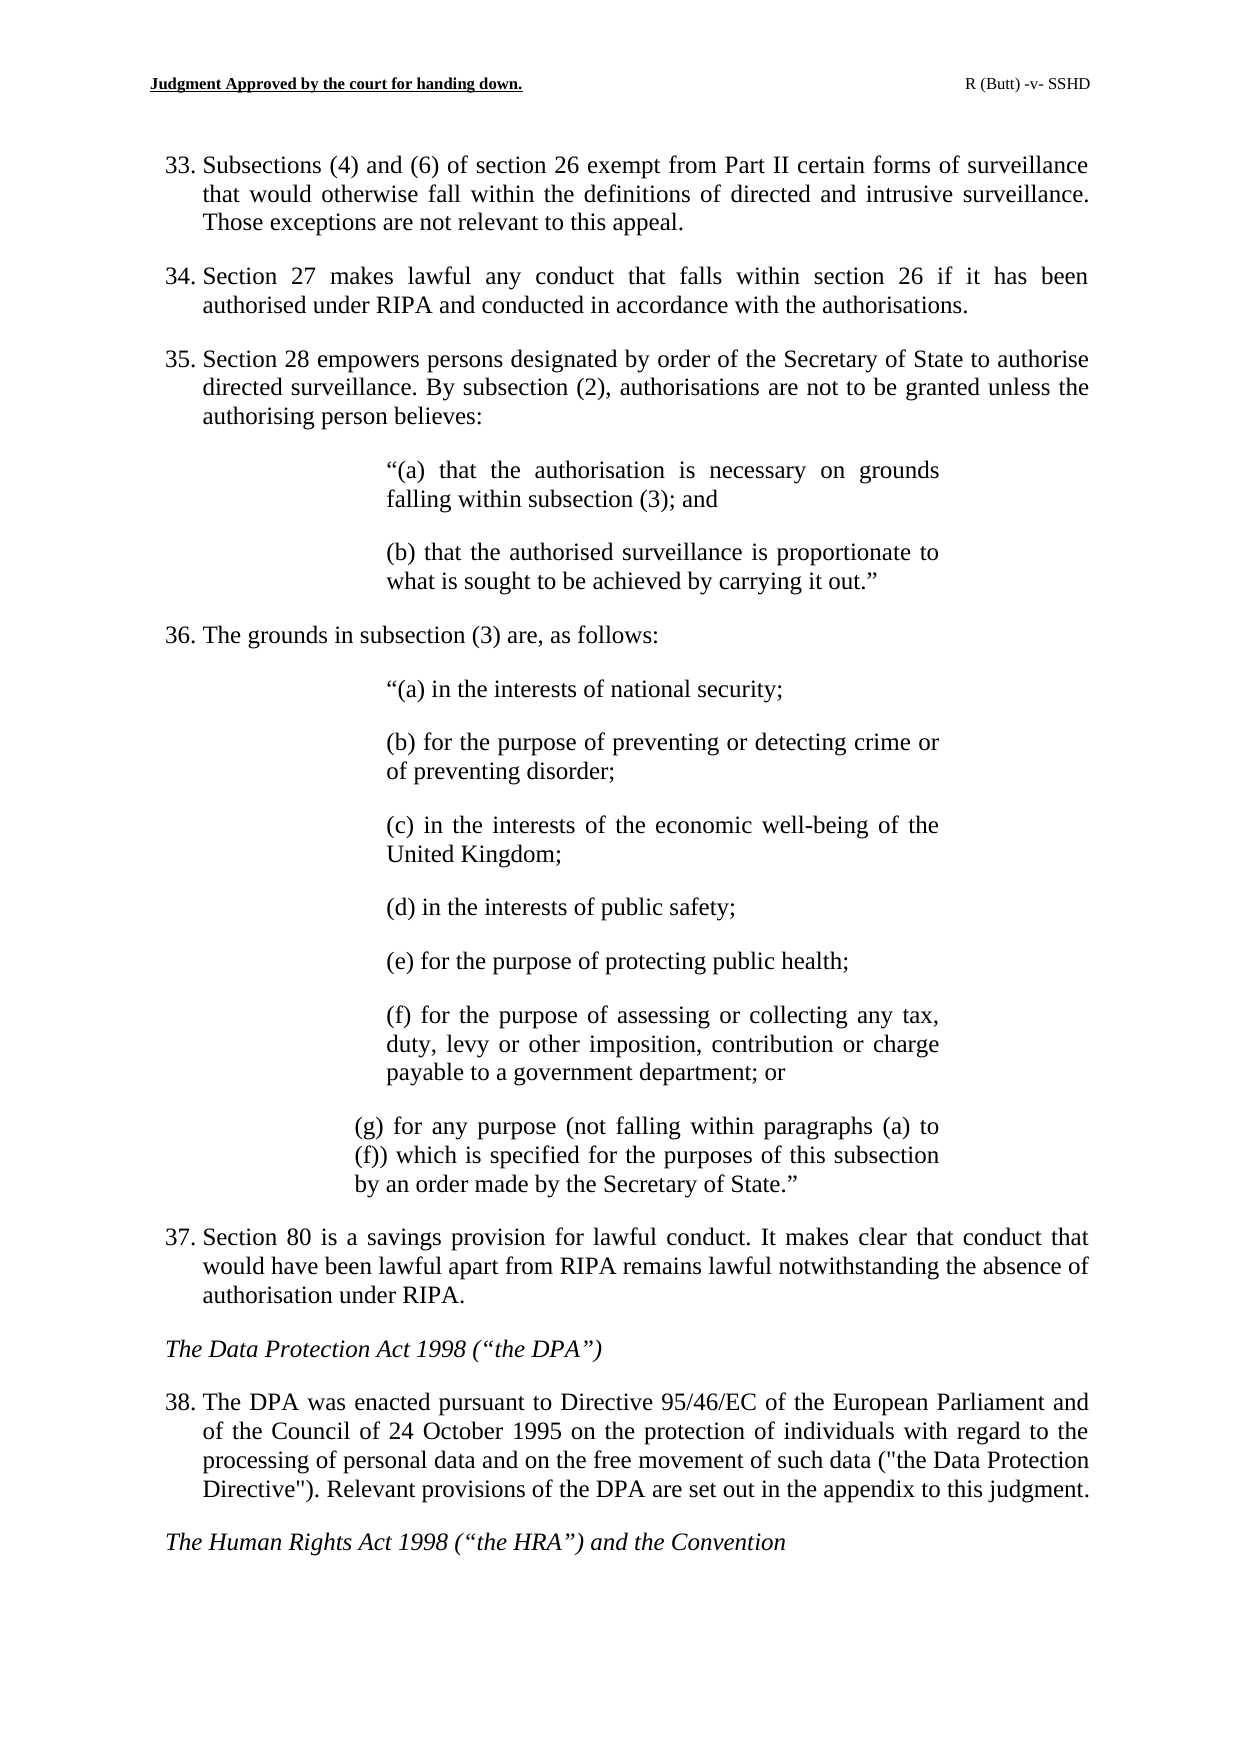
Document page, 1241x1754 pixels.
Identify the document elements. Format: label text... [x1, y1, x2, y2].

text Section 28 empowers persons designated by order of the Secretary of State to authorise directed surveillance. By subsection (2), authorisations are not to be granted unless the authorising person believes: [165, 344, 1090, 430]
text (f) for the purpose of assessing or collecting any tax, duty, levy or other imposition, contribution or charge payable to a government department; or [386, 1000, 940, 1086]
list The Data Protection Act 1998 (“the DPA”) [165, 1334, 1090, 1362]
text The grounds in subsection (3) are, as follows: [165, 620, 1090, 649]
text Subsections (4) and (6) of section 26 exempt from Part II certain forms of surveillance that would otherwise fall within the definitions of directed and intrusive surveillance. Those exceptions are not relevant to this appeal. [165, 150, 1090, 236]
text (g) for any purpose (not falling within paragraphs (a) to (f)) which is specified for the purposes of this subsection by an order made by the Secretary of State.” [354, 1111, 940, 1197]
list The Human Rights Act 1998 (“the HRA”) and the Convention [165, 1527, 1090, 1556]
text “(a) in the interests of national security; [359, 674, 940, 702]
text Section 80 is a savings provision for lawful conduct. It makes clear that conduct that would have been lawful apart from RIPA remains lawful notwithstanding the absence of authorisation under RIPA. [165, 1222, 1090, 1309]
text (d) in the interests of public safety; [359, 892, 940, 921]
text (e) for the purpose of protecting public health; [332, 946, 940, 975]
text Section 27 makes lawful any conduct that falls within section 26 if it has been authorised under RIPA and conducted in accordance with the authorisations. [165, 261, 1090, 319]
text (b) for the purpose of preventing or detecting crime or of preventing disorder; [386, 727, 940, 785]
text “(a) that the authorisation is necessary on grounds falling within subsection (3); and [386, 455, 940, 512]
text (b) that the authorised surveillance is proportionate to what is sought to be achieved by carrying it out.” [386, 537, 940, 595]
text (c) in the interests of the economic well-being of the United Kingdom; [386, 810, 940, 867]
text The DPA was enacted pursuant to Directive 95/46/EC of the European Parliament and of the Council of 24 October 1995 on the protection of individuals with regard to the processing of personal data and on the free movement of such data ("the Data Protection Directive"). Relevant provisions of the DPA are set out in the appendix to this judgment. [165, 1387, 1090, 1502]
